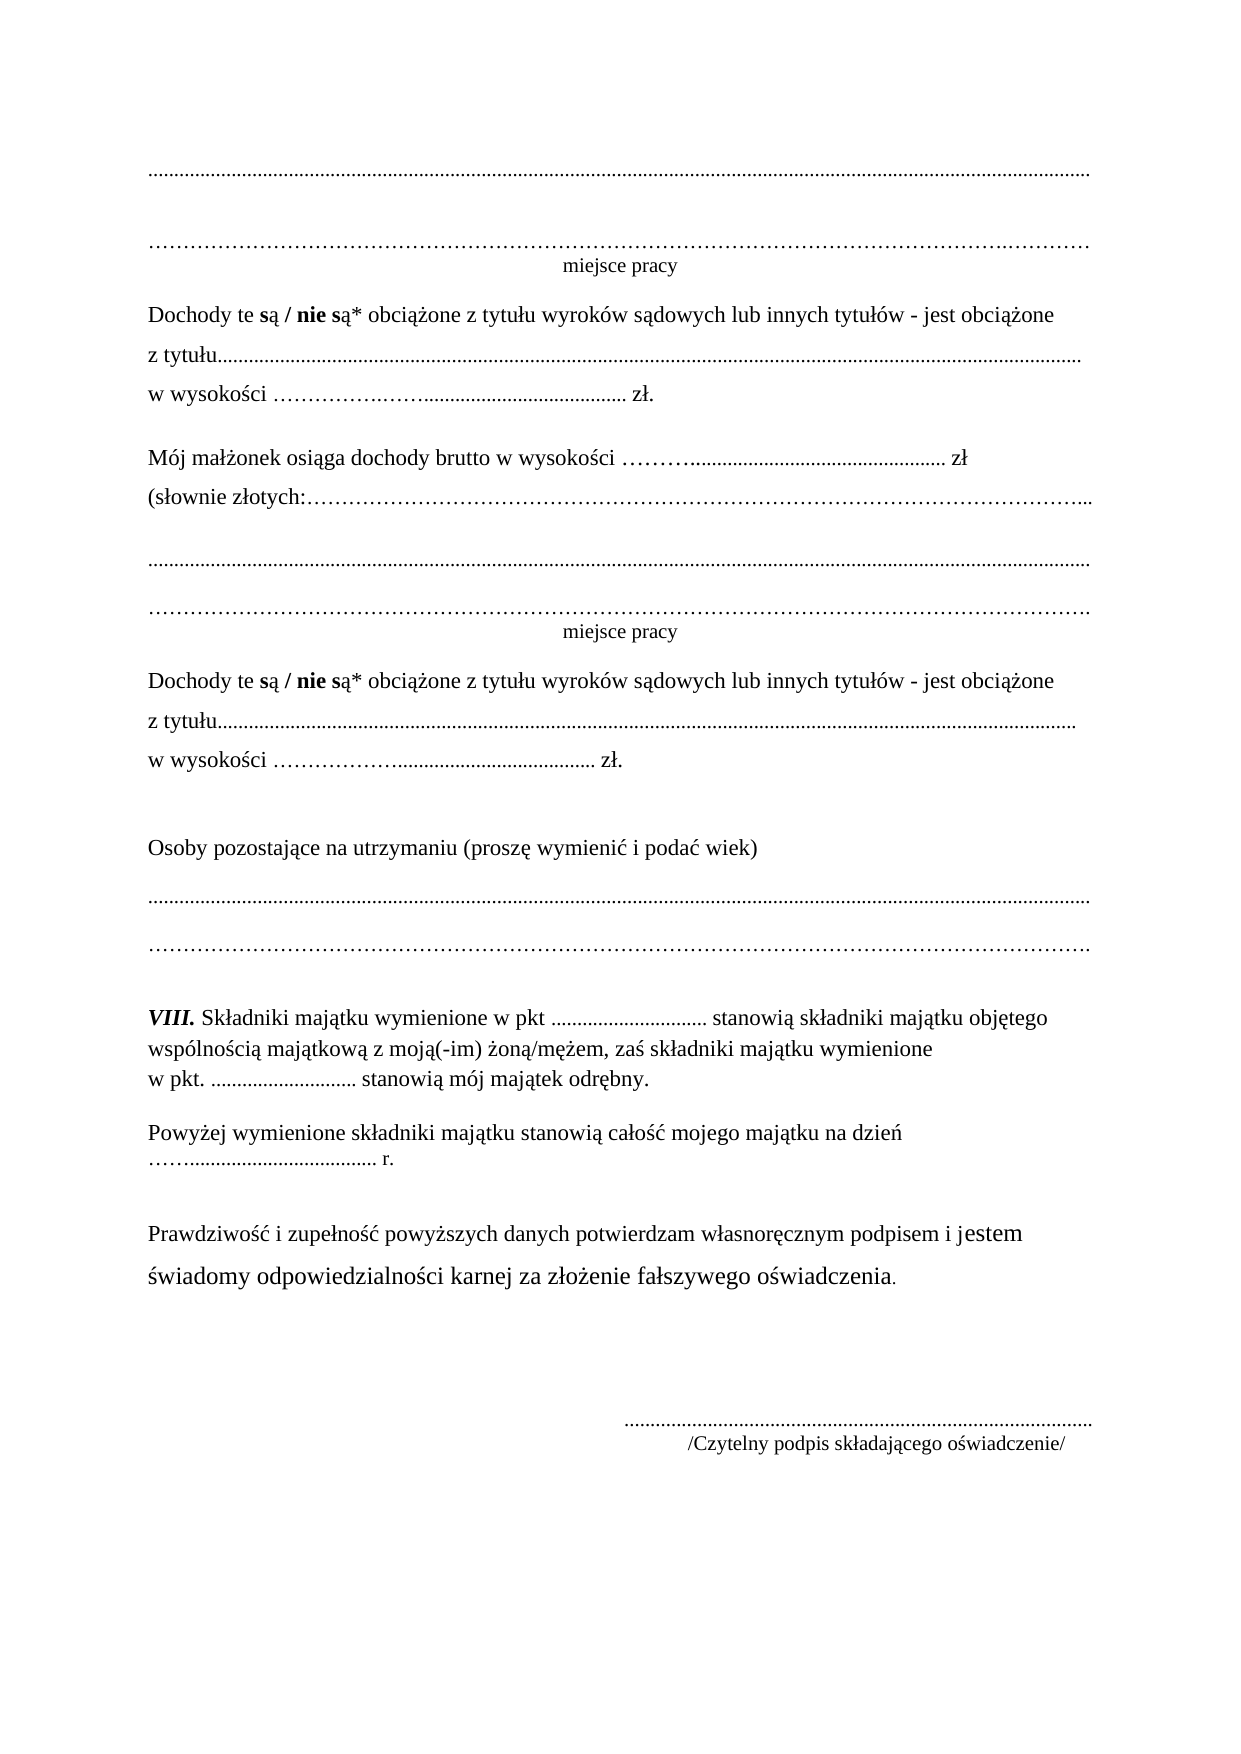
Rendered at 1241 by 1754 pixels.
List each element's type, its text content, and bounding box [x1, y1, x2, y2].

text Prawdziwość i zupełność powyższych danych potwierdzam własnoręcznym podpisem i jestem świadomy odpowiedzialności karnej za złożenie fałszywego oświadczenia. [148, 1218, 1093, 1289]
text ………………………………………………………………………………………………………………………. [148, 932, 1093, 956]
text VIII. Składniki majątku wymienione w pkt .............................. stanowią składniki majątku objętego wspólnością majątkową z moją(-im) żoną/mężem, zaś składniki majątku wymienione w pkt. ............................ stanowią mój majątek odrębny. [148, 1004, 1093, 1091]
text Osoby pozostające na utrzymaniu (proszę wymienić i podać wiek) [148, 834, 1093, 860]
text Dochody te są / nie są* obciążone z tytułu wyroków sądowych lub innych tytułów - jest obciążone z tytułu...................................................................................................................................................................... w wysokości …………….……....................................... zł. [148, 301, 1093, 407]
text Dochody te są / nie są* obciążone z tytułu wyroków sądowych lub innych tytułów - jest obciążone z tytułu..................................................................................................................................................................... w wysokości ………………...................................... zł. [148, 667, 1093, 772]
text miejsce pracy [148, 253, 1093, 277]
text Mój małżonek osiąga dochody brutto w wysokości ………................................................. zł (słownie złotych:…………………………………………………………………………………………………... [148, 444, 1093, 510]
text Powyżej wymienione składniki majątku stanowią całość mojego majątku na dzień …….................................... r. [148, 1119, 1093, 1169]
text .......................................................................................... [148, 1407, 1093, 1431]
text miejsce pracy [148, 619, 1093, 643]
text ………………………………………………………………………………………………………………………. [148, 595, 1093, 619]
text …………………………………………………………………………………………………………….………… [148, 229, 1093, 253]
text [148, 157, 1093, 181]
list /Czytelny podpis składającego oświadczenie/ [148, 1431, 1093, 1455]
